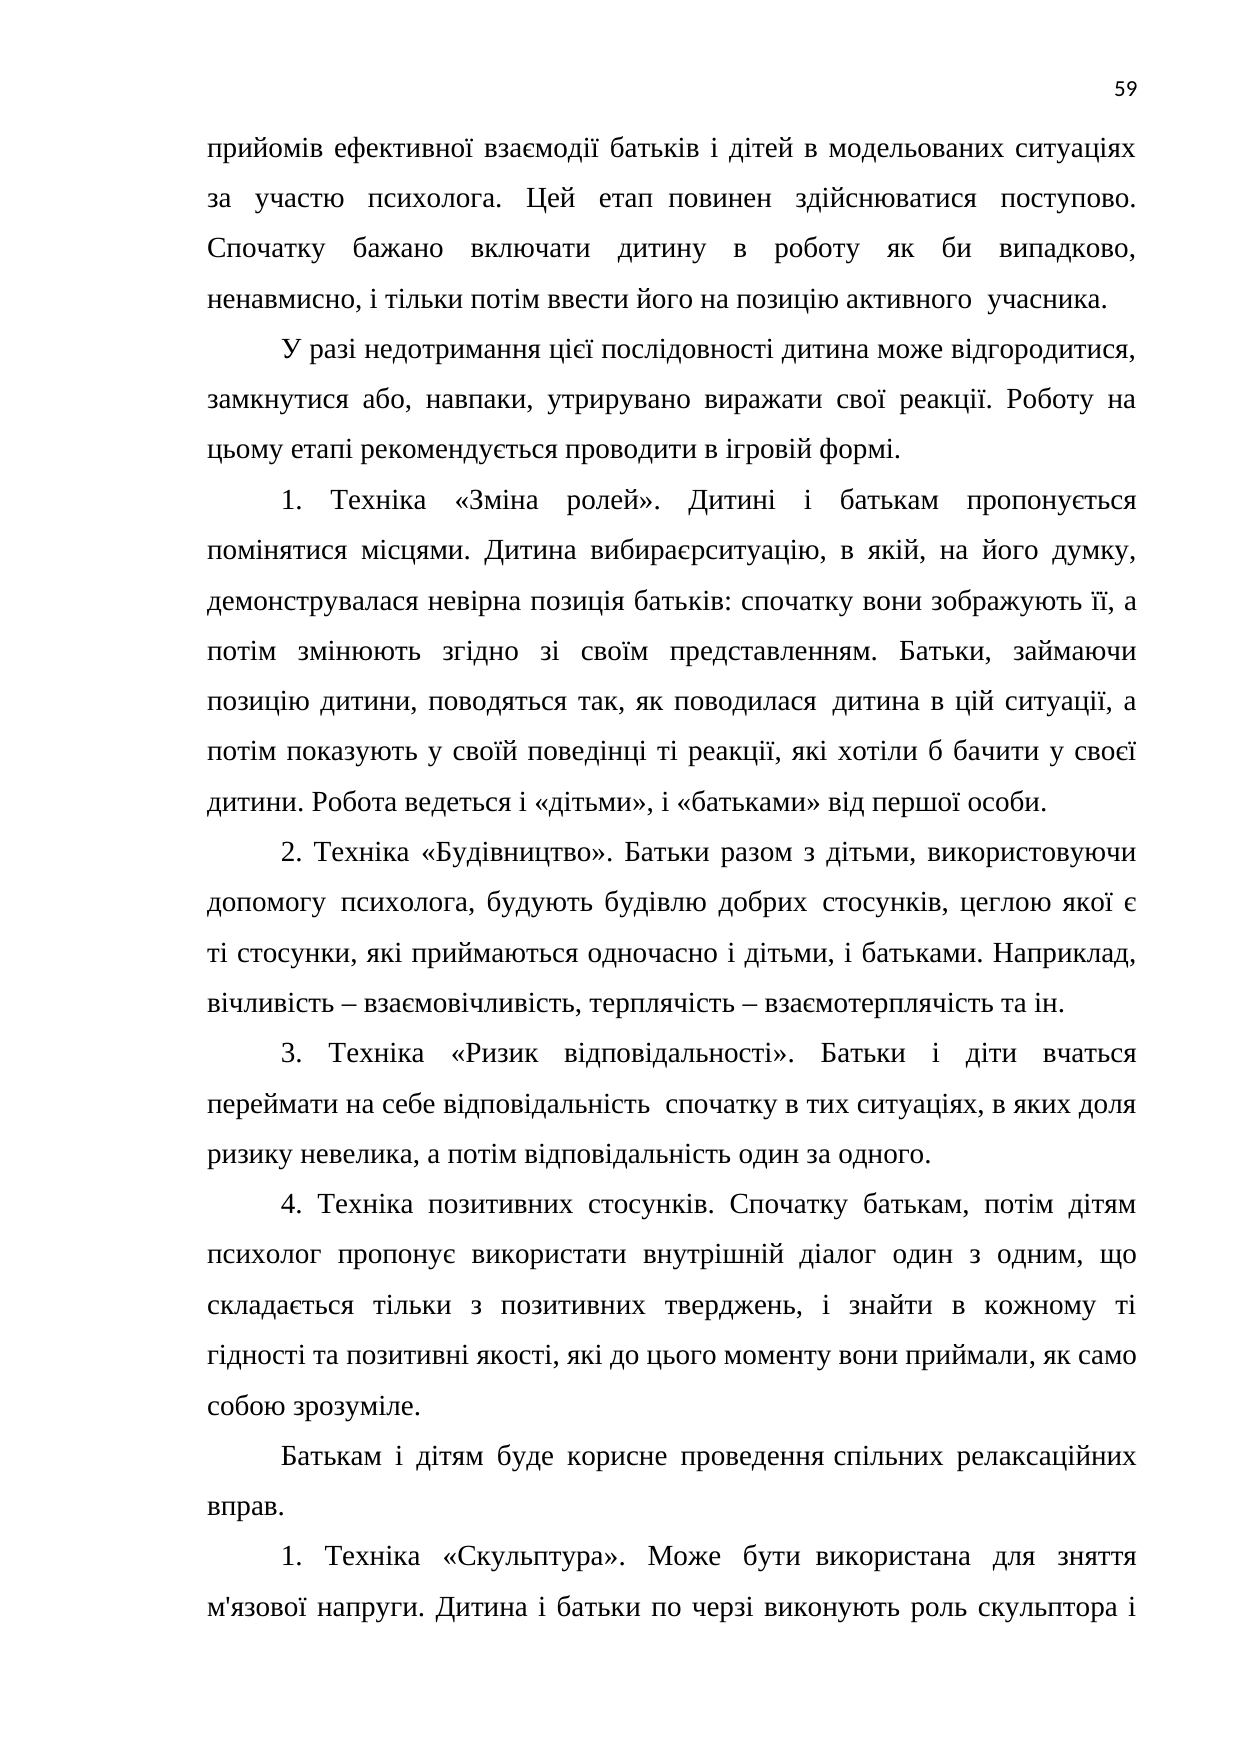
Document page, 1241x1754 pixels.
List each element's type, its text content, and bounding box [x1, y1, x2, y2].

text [207, 1538, 1137, 1622]
text 3. Техніка «Ризик відповідальності». Батьки і діти вчаться переймати на себе відповідальністьрспочатку в тих ситуаціях, в яких доля ризику невелика, а потім відповідальність один за одного. [207, 1035, 1137, 1169]
text Батькам і дітям буде корисне проведенняіспільних релаксаційних вправ. [207, 1438, 1137, 1522]
text 2. Техніка «Будівництво». Батьки разом з дітьми, використовуючи допомогурпсихолога, будують будівлю добрихрстосунків, цеглою якої є ті стосунки, які приймаються одночасно і дітьми, і батьками. Наприклад, вічливість – взаємовічливість, терплячість – взаємотерплячість та ін. [207, 834, 1137, 1019]
text 1. Техніка «Зміна ролей». Дитині і батькам пропонується помінятися місцями. Дитина вибираєрситуацію, в якій, на його думку, демонструвалася невірна позиція батьків: спочатку вони зображують її, а потім змінюють згідно зі своїм представленням. Батьки, займаючи позицію дитини, поводяться так, як поводиласярдитина в цій ситуації, а потім показують у своїй поведінці ті реакції, які хотіли б бачити у своєї дитини. Робота ведеться і «дітьми», і «батьками» від першої особи. [207, 482, 1137, 817]
text У разі недотримання цієї послідовності дитина може відгородитися, замкнутися або, навпаки, утрирувано виражати свої реакції. Роботу на цьому етапі рекомендується проводити в ігровій формі. [207, 331, 1137, 465]
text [207, 130, 1137, 314]
text 4. Техніка позитивних стосунків. Спочатку батькам, потім дітям психолог пропонує використати внутрішнійрдіалог один з одним, що складається тільки з позитивних тверджень, і знайти в кожному ті гідності та позитивні якості, які до цього моменту вони приймали, як само собою зрозуміле. [207, 1186, 1137, 1421]
